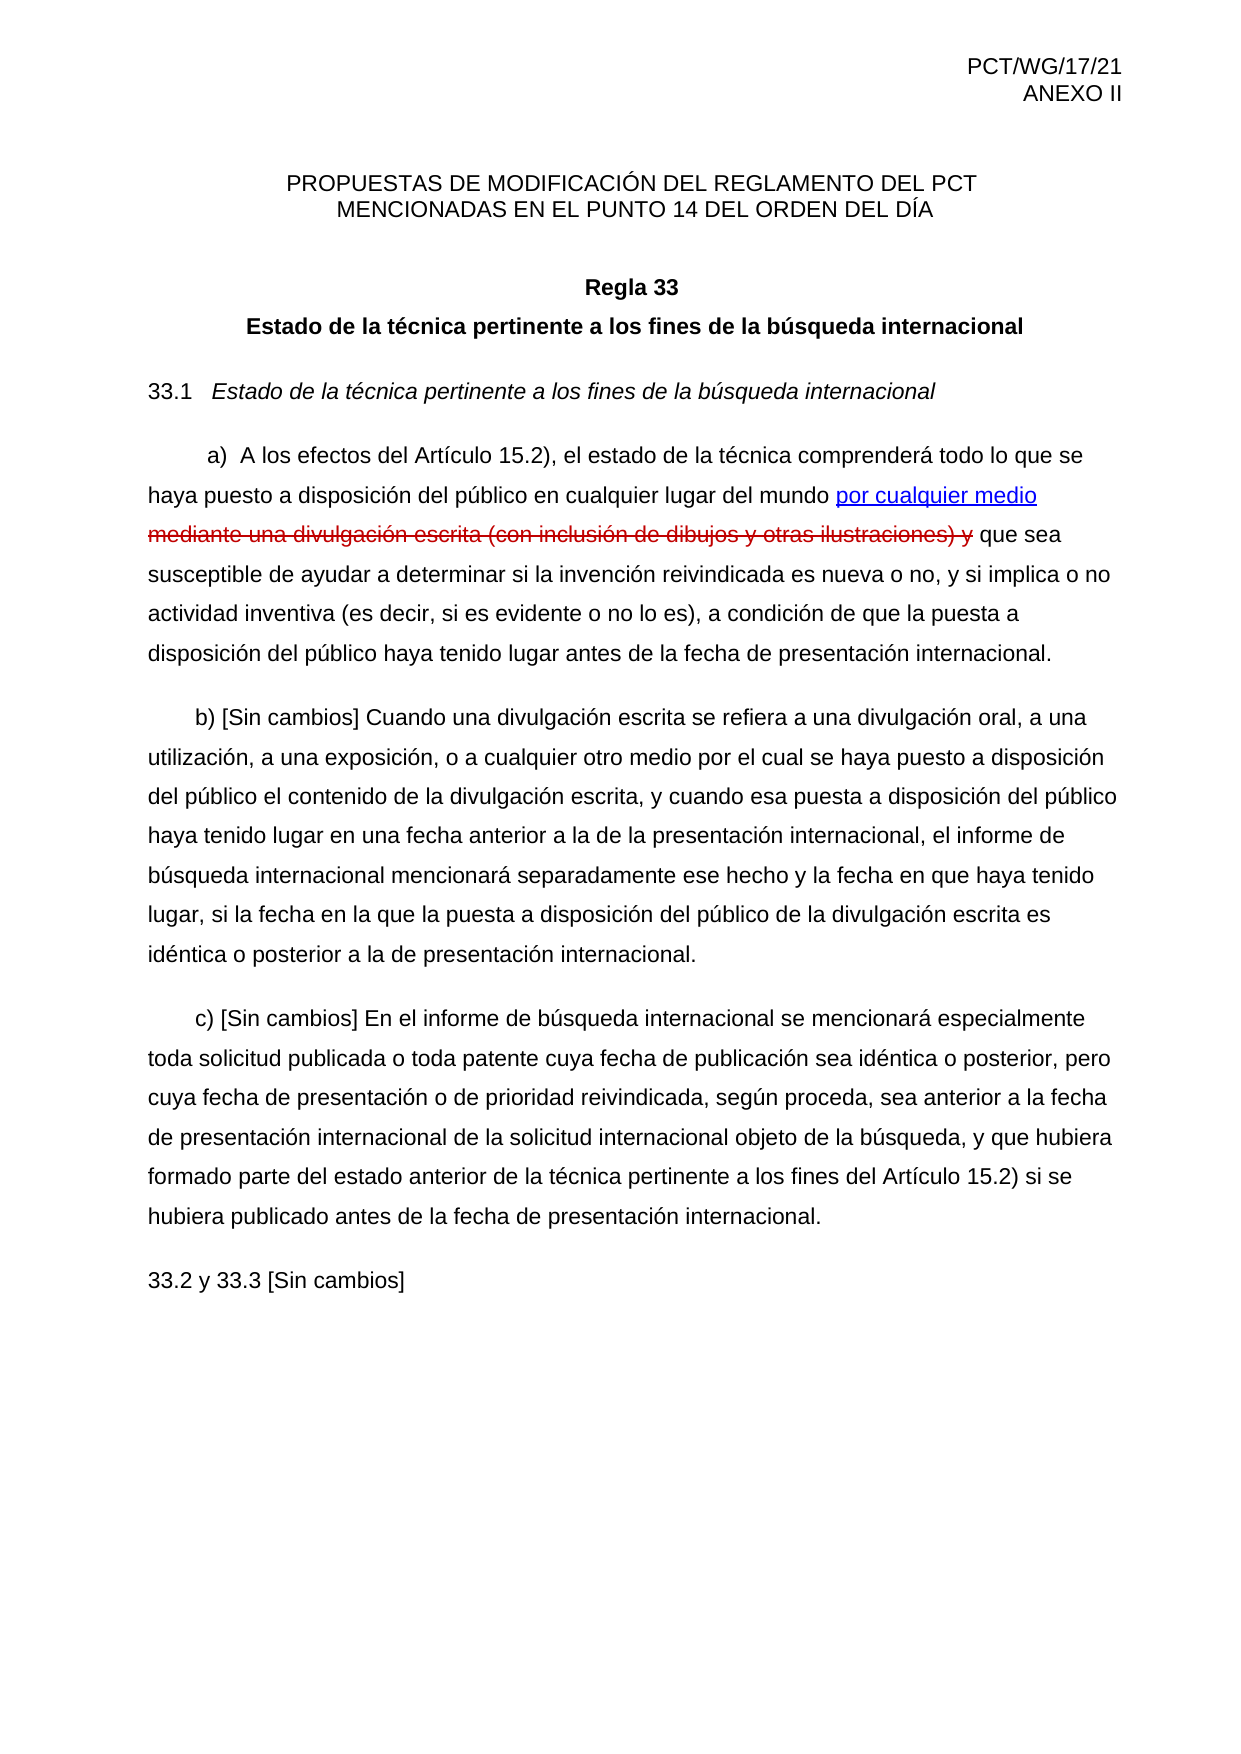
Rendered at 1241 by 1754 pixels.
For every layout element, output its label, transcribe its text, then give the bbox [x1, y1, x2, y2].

text 33.2 y 33.3 [Sin cambios] [148, 1267, 1122, 1294]
text 33.1 Estado de la técnica pertinente a los fines de la búsqueda internacional [148, 378, 1122, 404]
title Regla 33 Estado de la técnica pertinente a los fines de la búsqueda internacional [148, 274, 1122, 339]
text PROPUESTAS DE MODIFICACIÓN DEL REGLAMENTO DEL PCT MENCIONADAS EN EL PUNTO 14 DEL ORDEN DEL DÍA [148, 170, 1122, 222]
text c) [Sin cambios] En el informe de búsqueda internacional se mencionará especialmente toda solicitud publicada o toda patente cuya fecha de publicación sea idéntica o posterior, pero cuya fecha de presentación o de prioridad reivindicada, según proceda, sea anterior a la fecha de presentación internacional de la solicitud internacional objeto de la búsqueda, y que hubiera formado parte del estado anterior de la técnica pertinente a los fines del Artículo 15.2) si se hubiera publicado antes de la fecha de presentación internacional. [148, 1005, 1122, 1229]
text a) A los efectos del Artículo 15.2), el estado de la técnica comprenderá todo lo que se haya puesto a disposición del público en cualquier lugar del mundo por cualquier medio mediante una divulgación escrita (con inclusión de dibujos y otras ilustraciones) y que sea susceptible de ayudar a determinar si la invención reivindicada es nueva o no, y si implica o no actividad inventiva (es decir, si es evidente o no lo es), a condición de que la puesta a disposición del público haya tenido lugar antes de la fecha de presentación internacional. [148, 442, 1122, 666]
text b) [Sin cambios] Cuando una divulgación escrita se refiera a una divulgación oral, a una utilización, a una exposición, o a cualquier otro medio por el cual se haya puesto a disposición del público el contenido de la divulgación escrita, y cuando esa puesta a disposición del público haya tenido lugar en una fecha anterior a la de la presentación internacional, el informe de búsqueda internacional mencionará separadamente ese hecho y la fecha en que haya tenido lugar, si la fecha en la que la puesta a disposición del público de la divulgación escrita es idéntica o posterior a la de presentación internacional. [148, 704, 1122, 967]
